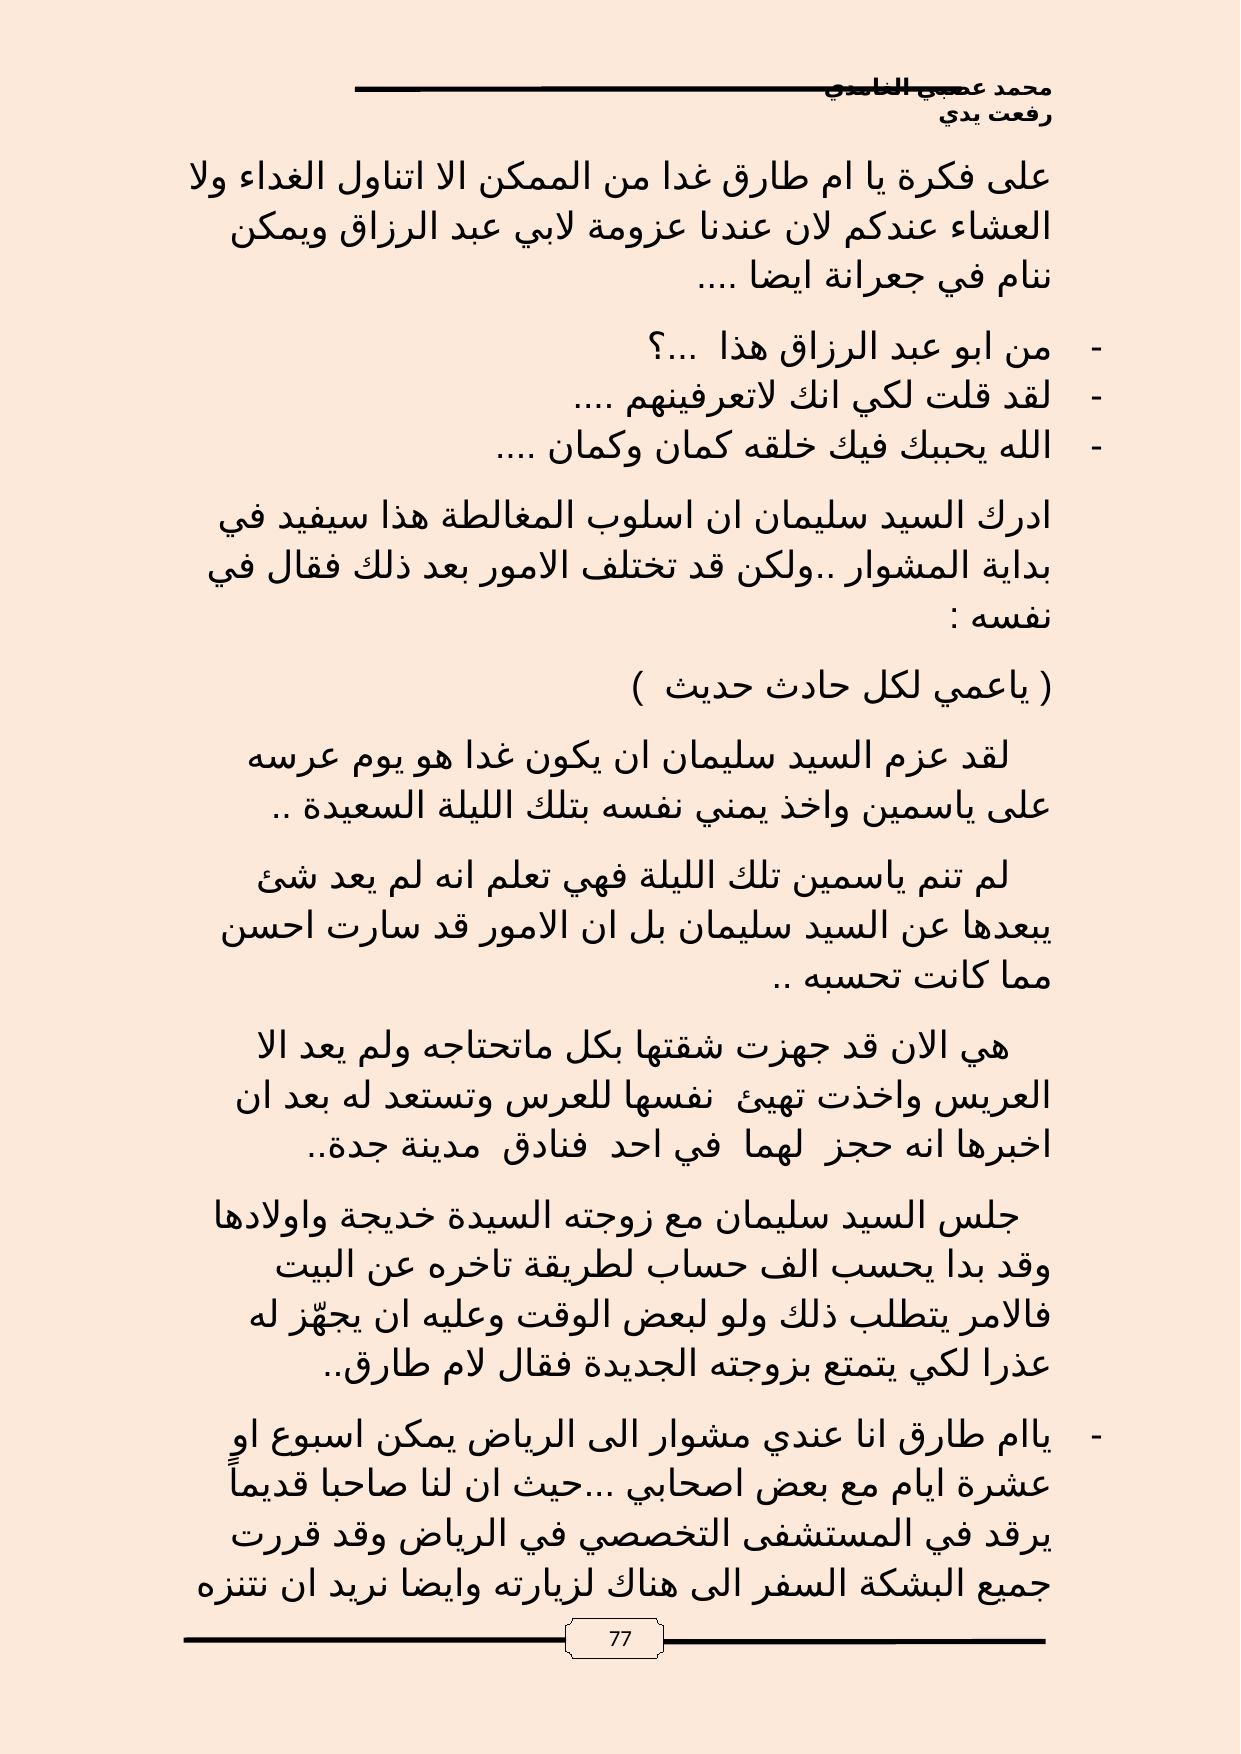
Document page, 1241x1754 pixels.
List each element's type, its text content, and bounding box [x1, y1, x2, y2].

text جلس السيد سليمان مع زوجته السيدة خديجة واولادها وقد بدا يحسب الف حساب لطريقة تاخره عن البيت فالامر يتطلب ذلك ولو لبعض الوقت وعليه ان يجهّز له عذرا لكي يتمتع بزوجته الجديدة فقال لام طارق.. [187, 1193, 1053, 1385]
list من ابو عبد الرزاق هذا ...؟ [187, 324, 1090, 367]
list لقد قلت لكي انك لاتعرفينهم .... [187, 374, 1090, 417]
text لقد عزم السيد سليمان ان يكون غدا هو يوم عرسه على ياسمين واخذ يمني نفسه بتلك الليلة السعيدة .. [187, 734, 1053, 826]
text على فكرة يا ام طارق غدا من الممكن الا اتناول الغداء ولا العشاء عندكم لان عندنا عزومة لابي عبد الرزاق ويمكن ننام في جعرانة ايضا .... [187, 154, 1053, 297]
text ( ياعمي لكل حادث حديث ) [187, 663, 1053, 706]
text هي الان قد جهزت شقتها بكل ماتحتاجه ولم يعد الا العريس واخذت تهيئ نفسها للعرس وتستعد له بعد ان اخبرها انه حجز لهما في احد فنادق مدينة جدة.. [187, 1023, 1053, 1166]
list الله يحببك فيك خلقه كمان وكمان .... [187, 423, 1090, 466]
text ادرك السيد سليمان ان اسلوب المغالطة هذا سيفيد في بداية المشوار ..ولكن قد تختلف الامور بعد ذلك فقال في نفسه : [187, 494, 1053, 636]
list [187, 1412, 1090, 1604]
text لم تنم ياسمين تلك الليلة فهي تعلم انه لم يعد شئ يبعدها عن السيد سليمان بل ان الامور قد سارت احسن مما كانت تحسبه .. [187, 854, 1053, 996]
